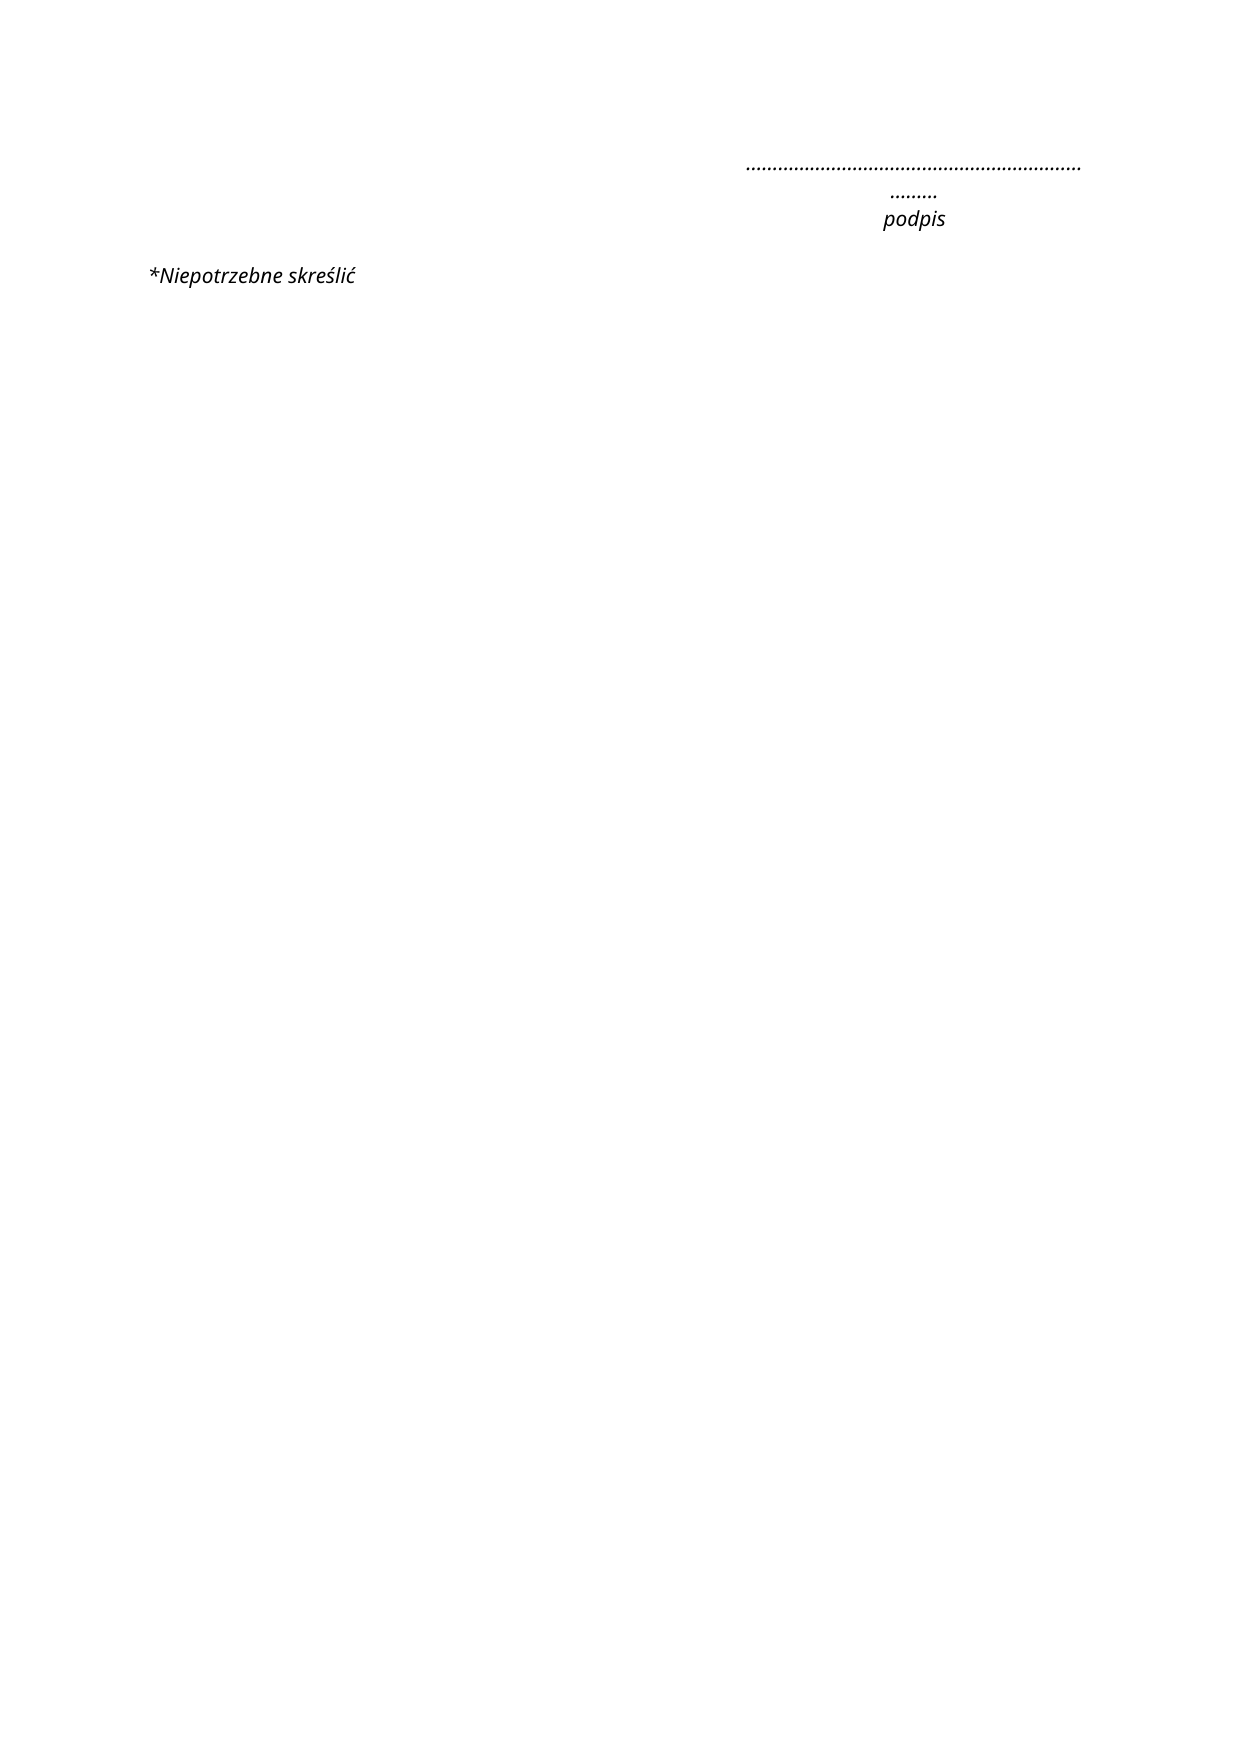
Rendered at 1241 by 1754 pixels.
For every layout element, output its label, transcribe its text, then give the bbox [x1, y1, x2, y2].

text ……………………………………………………………… [738, 148, 1093, 204]
text *Niepotrzebne skreślić [148, 261, 1093, 290]
text podpis [738, 204, 1093, 233]
